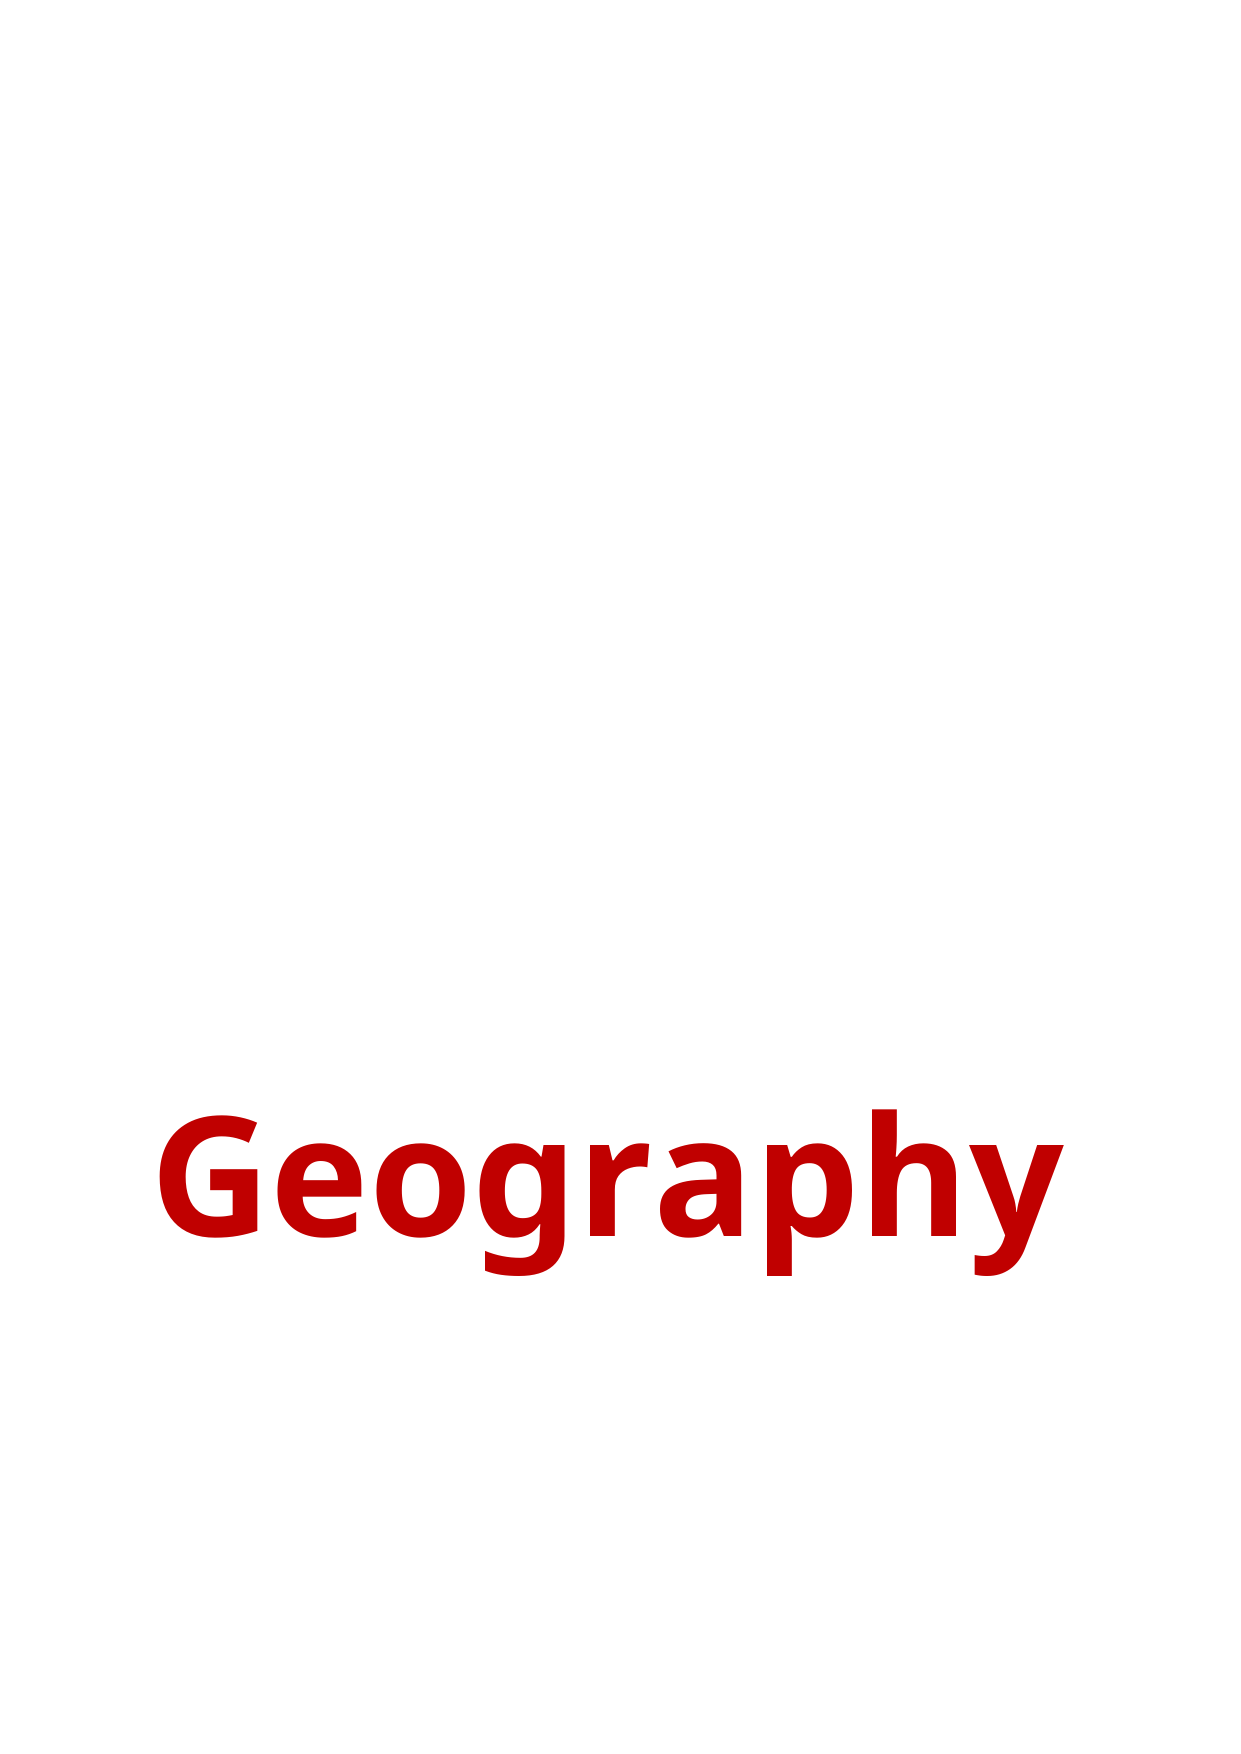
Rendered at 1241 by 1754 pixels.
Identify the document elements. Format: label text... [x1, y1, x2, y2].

text Geography [150, 1058, 1090, 1285]
